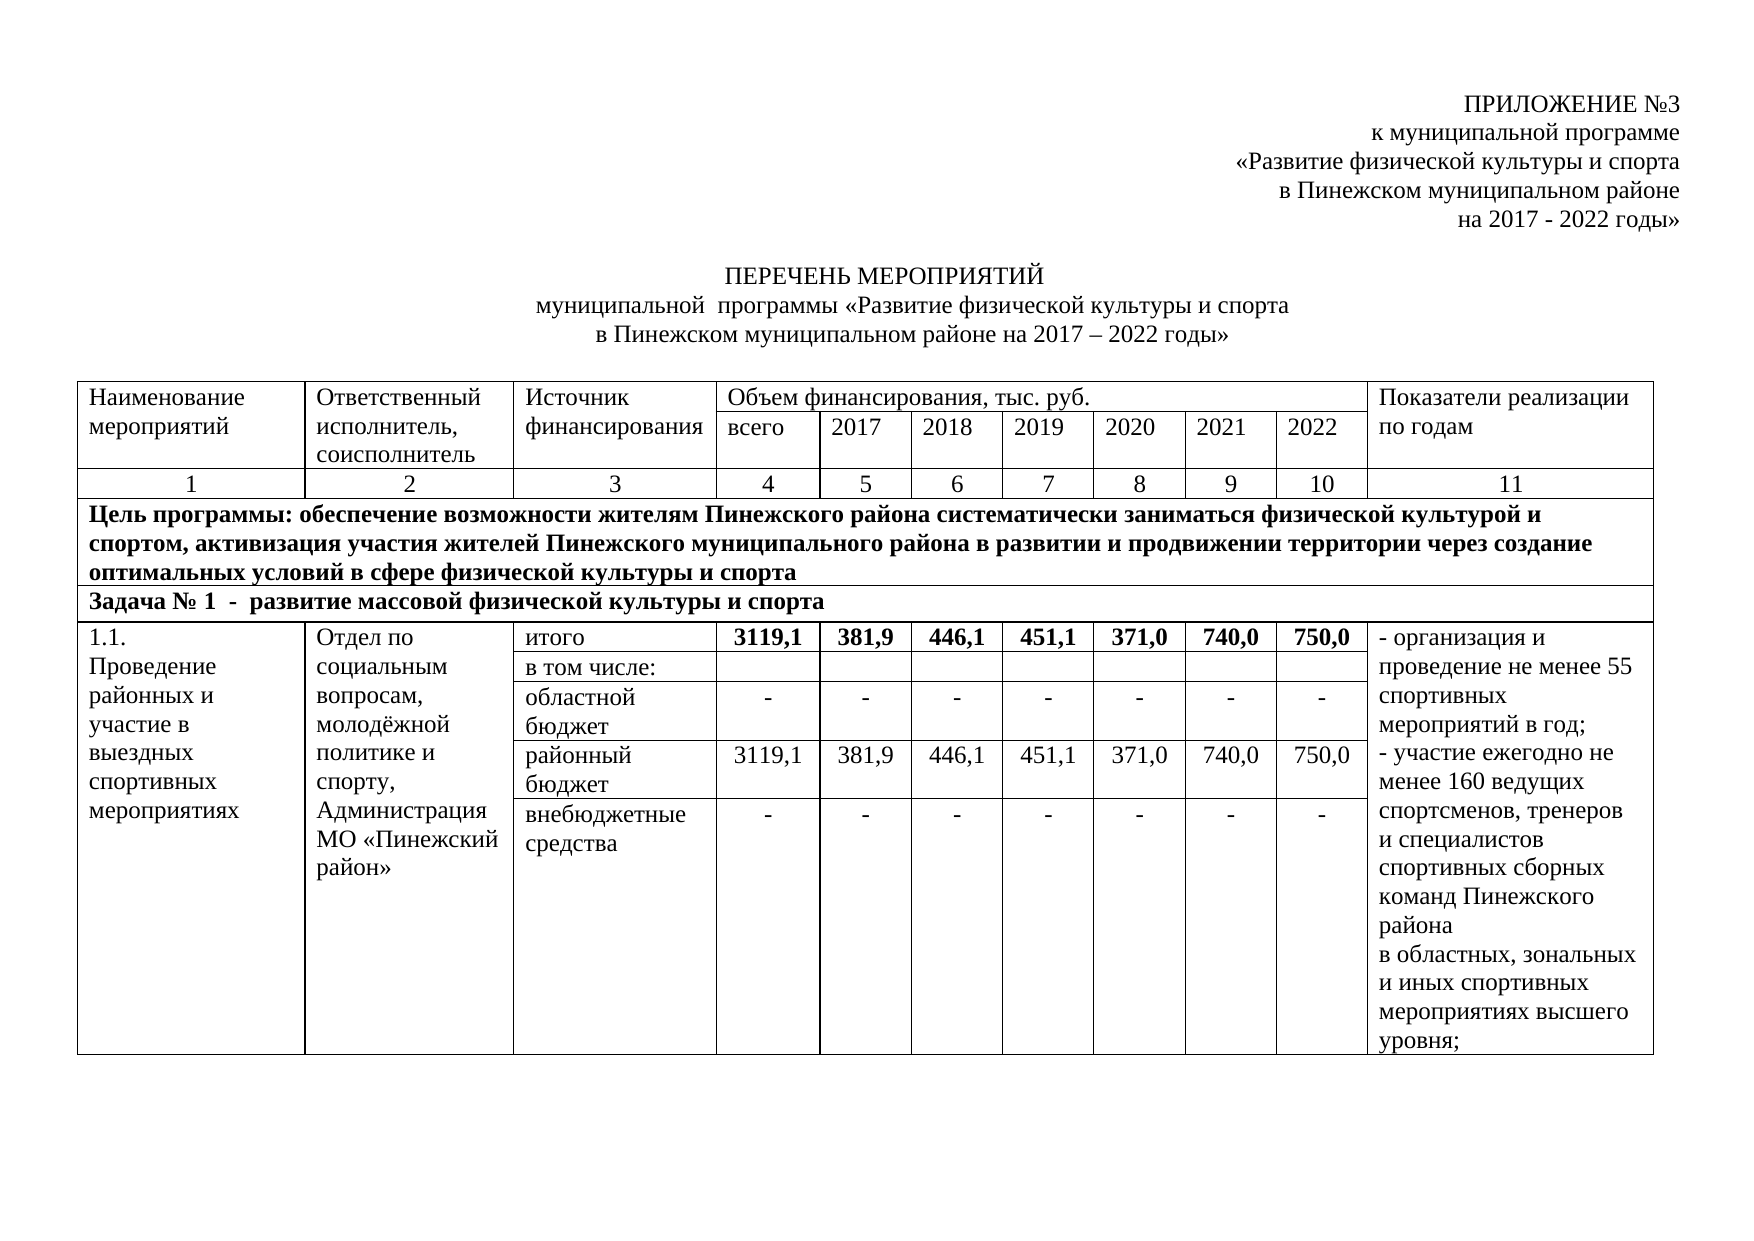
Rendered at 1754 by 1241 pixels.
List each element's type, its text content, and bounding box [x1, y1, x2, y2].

table_cell всего [717, 412, 819, 468]
table_cell [821, 652, 911, 681]
table_cell [1003, 652, 1093, 681]
text в Пинежском муниципальном районе [89, 175, 1680, 204]
table_cell - [1186, 799, 1276, 1054]
table_cell - [1003, 799, 1093, 1054]
table_header Наименование мероприятий [78, 382, 304, 468]
table_cell 3119,1 [717, 741, 819, 798]
table_cell 381,9 [821, 741, 911, 798]
table_cell [1094, 652, 1185, 681]
table_cell 1.1. Проведение районных и участие в выездных спортивных мероприятиях [78, 623, 304, 1054]
text «Развитие физической культуры и спорта [89, 146, 1680, 175]
text к муниципальной программе [89, 117, 1680, 146]
table_cell 2 [306, 469, 513, 498]
table_cell 2020 [1094, 412, 1185, 468]
table_header Источник финансирования [514, 382, 716, 468]
table_cell 10 [1277, 469, 1367, 498]
table_cell 3119,1 [717, 623, 819, 651]
table_cell - [1277, 799, 1367, 1054]
table_cell 7 [1003, 469, 1093, 498]
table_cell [514, 799, 716, 1054]
table_cell итого [514, 623, 716, 651]
table_header Ответственный исполнитель, соисполнитель [306, 382, 513, 468]
table_cell 2018 [912, 412, 1002, 468]
text в Пинежском муниципальном районе на 2017 – 2022 годы» [89, 319, 1680, 347]
table_cell [1277, 652, 1367, 681]
text на 2017 - 2022 годы» [89, 204, 1680, 232]
table_header Показатели реализации по годам [1368, 382, 1653, 468]
table_cell 2017 [821, 412, 911, 468]
table_cell 2021 [1186, 412, 1276, 468]
table_cell 446,1 [912, 741, 1002, 798]
table_cell 3 [514, 469, 716, 498]
table_cell 740,0 [1186, 741, 1276, 798]
table_header Объем финансирования, тыс. руб. [717, 382, 1367, 411]
table_cell - [1277, 682, 1367, 739]
table_cell 451,1 [1003, 741, 1093, 798]
table_cell 1 [78, 469, 304, 498]
table_cell 740,0 [1186, 623, 1276, 651]
table_cell 381,9 [821, 623, 911, 651]
table_cell - [1186, 682, 1276, 739]
table_cell 2022 [1277, 412, 1367, 468]
table_cell - [1094, 799, 1185, 1054]
table_cell 9 [1186, 469, 1276, 498]
table_cell 371,0 [1094, 623, 1185, 651]
table_cell 750,0 [1277, 623, 1367, 651]
table_cell 4 [717, 469, 819, 498]
table_cell - [912, 799, 1002, 1054]
text муниципальной программы «Развитие физической культуры и спорта [89, 290, 1680, 319]
text ПЕРЕЧЕНЬ МЕРОПРИЯТИЙ [89, 261, 1680, 290]
table_cell [1186, 652, 1276, 681]
table_cell Задача № 1 - развитие массовой физической культуры и спорта [78, 586, 1653, 621]
table_cell - [1094, 682, 1185, 739]
table_cell 8 [1094, 469, 1185, 498]
table_cell - [717, 799, 819, 1054]
table_cell - [821, 799, 911, 1054]
table_cell районный бюджет [514, 741, 716, 798]
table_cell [306, 623, 513, 1054]
table_cell 446,1 [912, 623, 1002, 651]
table_cell областной бюджет [514, 682, 716, 739]
table_cell [717, 652, 819, 681]
table_cell 5 [821, 469, 911, 498]
table_cell 451,1 [1003, 623, 1093, 651]
table_cell 750,0 [1277, 741, 1367, 798]
table_cell - [912, 682, 1002, 739]
table_cell 2019 [1003, 412, 1093, 468]
table_cell [912, 652, 1002, 681]
table_cell в том числе: [514, 652, 716, 681]
table_cell 371,0 [1094, 741, 1185, 798]
table_cell - [1003, 682, 1093, 739]
table_cell Цель программы: обеспечение возможности жителям Пинежского района систематически заниматься физической культурой и спортом, активизация участия жителей Пинежского муниципального района в развитии и продвижении территории через создание оптимальных условий в сфере физической культуры и спорта [78, 499, 1653, 585]
table_cell - [717, 682, 819, 739]
table_cell - [821, 682, 911, 739]
table_cell 11 [1368, 469, 1653, 498]
table_cell 6 [912, 469, 1002, 498]
text ПРИЛОЖЕНИЕ №3 [89, 89, 1680, 117]
table_cell - организация и проведение не менее 55 спортивных мероприятий в год; - участие ежегодно не менее 160 ведущих спортсменов, тренеров и специалистов спортивных сборных команд Пинежского района в областных, зональных и иных спортивных мероприятиях высшего уровня; - участие спортсменов с ограниченными возможностями здоровья в областных и иных спортивных мероприятиях высшего уровня [1368, 623, 1653, 1054]
